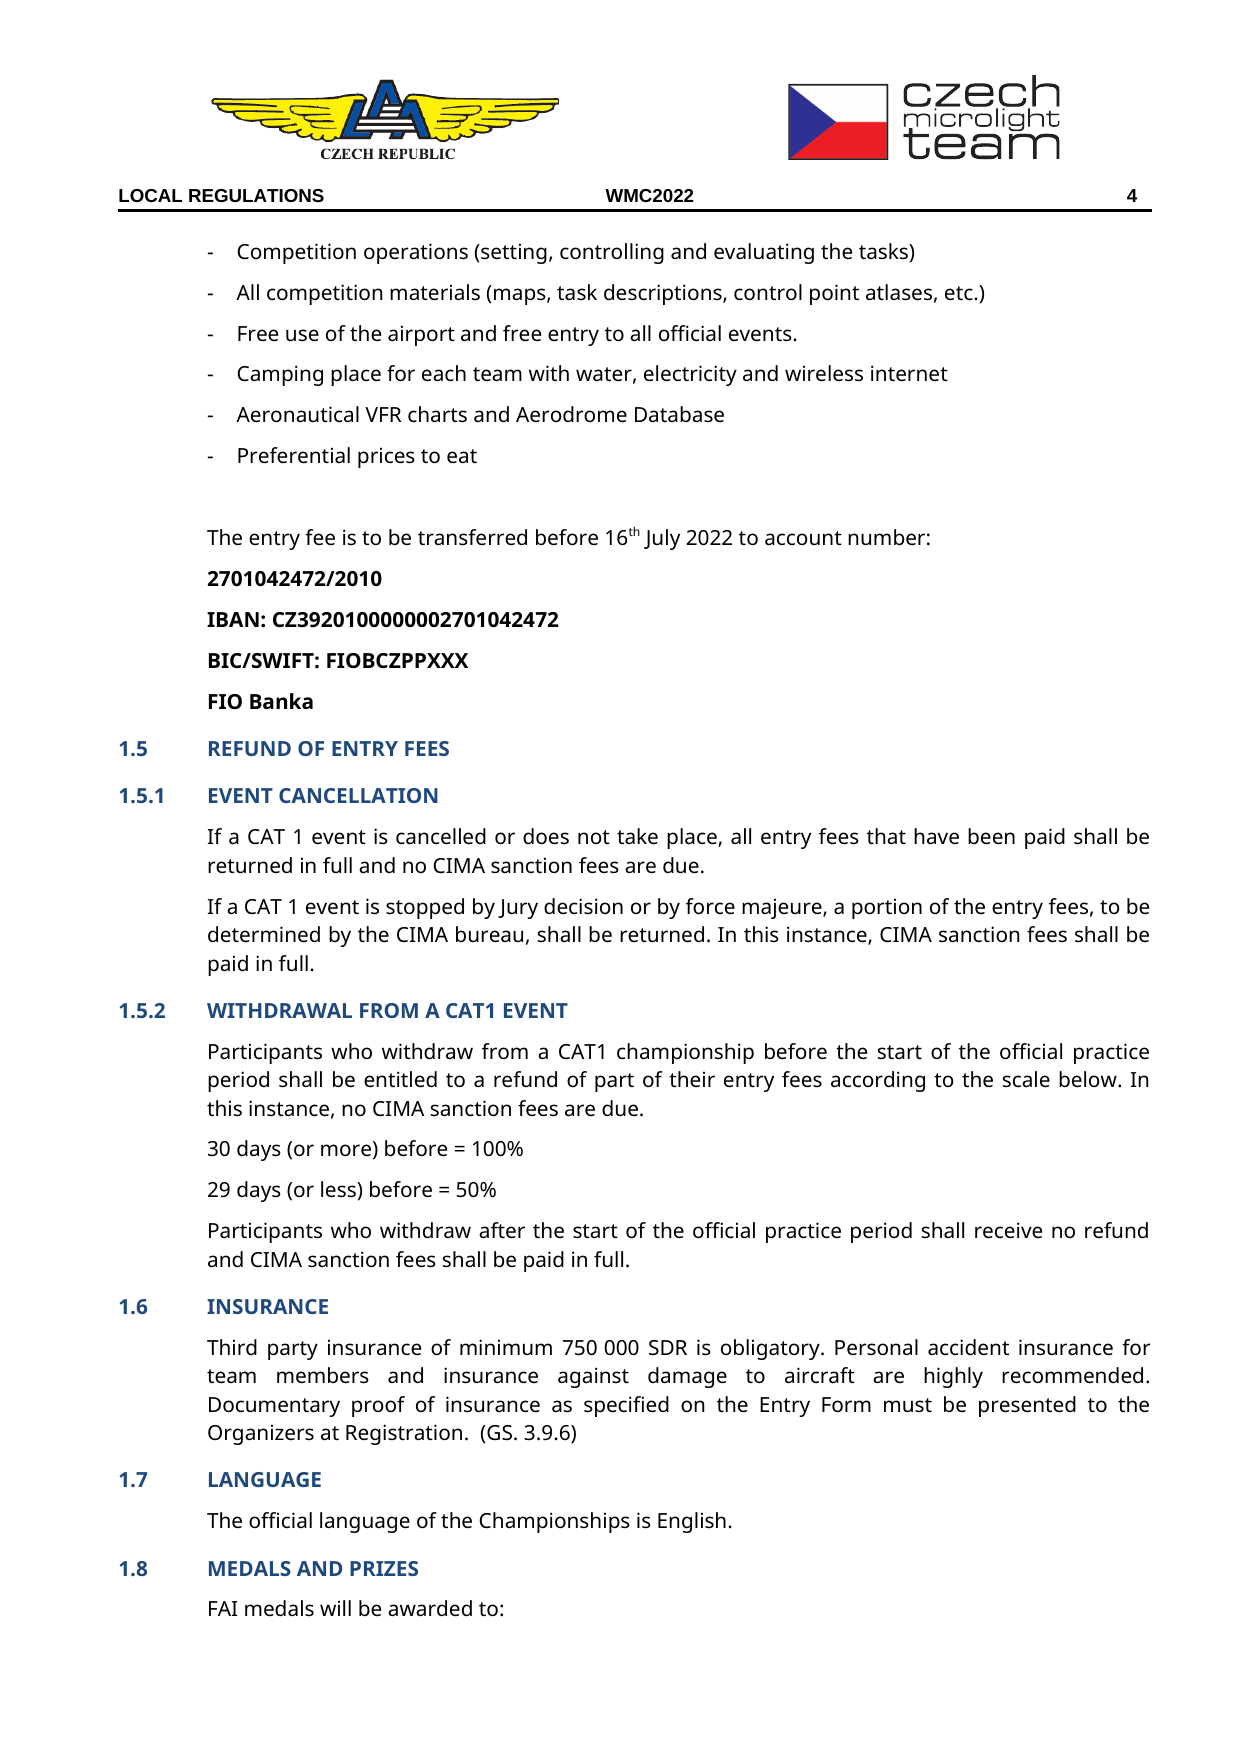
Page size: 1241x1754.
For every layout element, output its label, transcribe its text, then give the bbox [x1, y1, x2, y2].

subtitle 1.5.1 EVENT CANCELLATION [118, 781, 1152, 810]
text FAI medals will be awarded to: [207, 1594, 1152, 1623]
subtitle 1.5.2 WITHDRAWAL FROM A CAT1 EVENT [118, 996, 1152, 1024]
picture [788, 75, 1060, 160]
text The official language of the Championships is English. [207, 1506, 1152, 1535]
subtitle 1.6 INSURANCE [118, 1292, 1152, 1321]
text If a CAT 1 event is stopped by Jury decision or by force majeure, a portion of the entry fees, to be determined by the CIMA bureau, shall be returned. In this instance, CIMA sanction fees shall be paid in full. [207, 892, 1152, 977]
text FIO Banka [207, 687, 1152, 716]
text - Preferential prices to eat [207, 441, 1152, 470]
text 30 days (or more) before = 100% [207, 1134, 1152, 1163]
subtitle 1.7 LANGUAGE [118, 1466, 1152, 1494]
text - All competition materials (maps, task descriptions, control point atlases, etc.) [207, 278, 1152, 306]
text - Aeronautical VFR charts and Aerodrome Database [207, 401, 1152, 429]
text The entry fee is to be transferred before 16th July 2022 to account number: [207, 523, 1152, 552]
text - Camping place for each team with water, electricity and wireless internet [207, 359, 1152, 388]
subtitle 1.5 REFUND OF ENTRY FEES [118, 734, 1152, 763]
text Third party insurance of minimum 750 000 SDR is obligatory. Personal accident insurance for team members and insurance against damage to aircraft are highly recommended. Documentary proof of insurance as specified on the Entry Form must be presented to the Organizers at Registration. (GS. 3.9.6) [207, 1333, 1152, 1447]
subtitle 1.8 MEDALS AND PRIZES [118, 1554, 1152, 1582]
text 29 days (or less) before = 50% [207, 1176, 1152, 1204]
text Participants who withdraw from a CAT1 championship before the start of the official practice period shall be entitled to a refund of part of their entry fees according to the scale below. In this instance, no CIMA sanction fees are due. [207, 1037, 1152, 1122]
text - Free use of the airport and free entry to all official events. [207, 319, 1152, 347]
text BIC/SWIFT: FIOBCZPPXXX [207, 646, 1152, 674]
text If a CAT 1 event is cancelled or does not take place, all entry fees that have been paid shall be returned in full and no CIMA sanction fees are due. [207, 822, 1152, 879]
text Participants who withdraw after the start of the official practice period shall receive no refund and CIMA sanction fees shall be paid in full. [207, 1216, 1152, 1273]
text 2701042472/2010 [207, 564, 1152, 593]
text - Competition operations (setting, controlling and evaluating the tasks) [207, 237, 1152, 265]
picture [210, 79, 559, 160]
text IBAN: CZ3920100000002701042472 [133, 605, 1152, 634]
